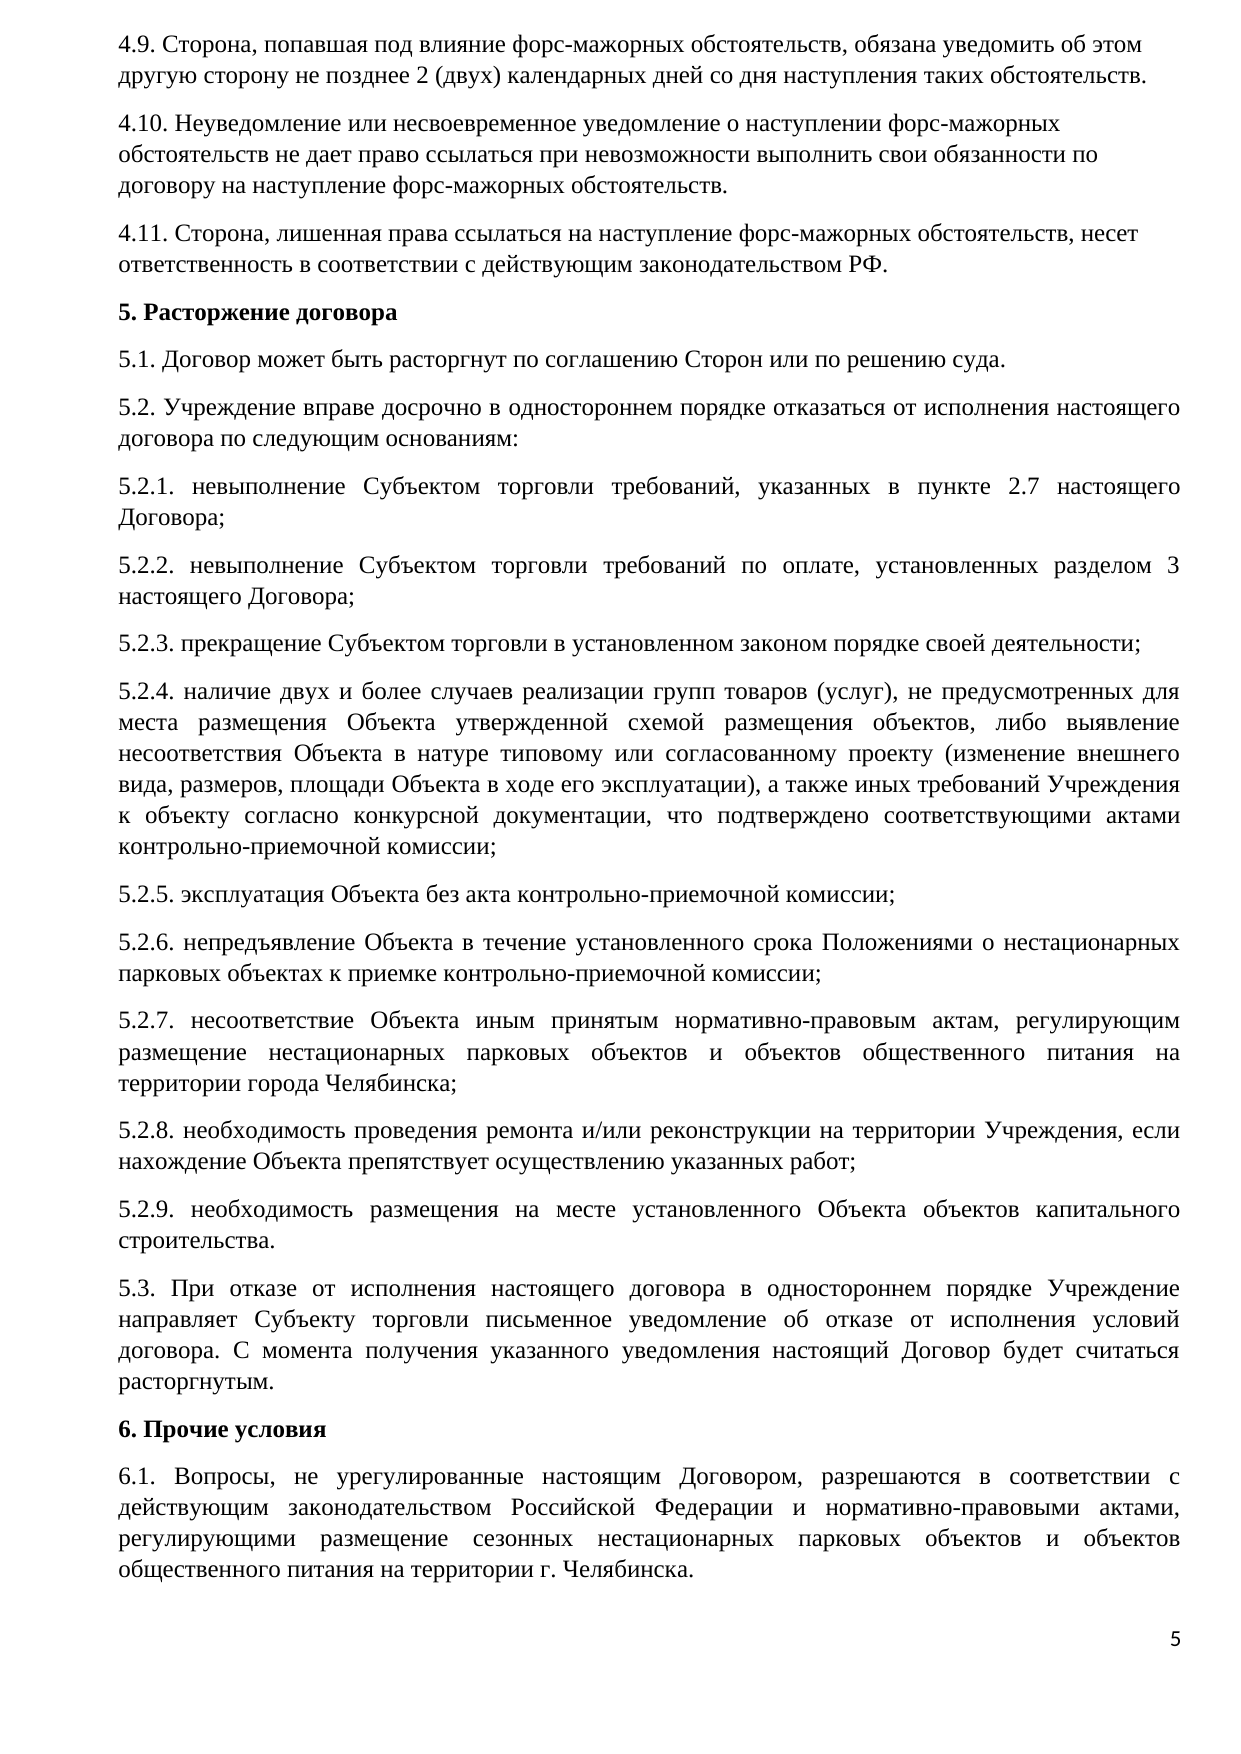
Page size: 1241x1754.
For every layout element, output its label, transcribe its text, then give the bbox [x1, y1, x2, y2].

text 5.2.5. эксплуатация Объекта без акта контрольно-приемочной комиссии; [118, 879, 1181, 908]
text 5.2.2. невыполнение Субъектом торговли требований по оплате, установленных разделом 3 настоящего Договора; [118, 550, 1181, 609]
text 5.2.6. непредъявление Объекта в течение установленного срока Положениями о нестационарных парковых объектах к приемке контрольно-приемочной комиссии; [118, 927, 1181, 987]
text 4.10. Неуведомление или несвоевременное уведомление о наступлении форс-мажорных обстоятельств не дает право ссылаться при невозможности выполнить свои обязанности по договору на наступление форс-мажорных обстоятельств. [118, 108, 1181, 199]
text 6.1. Вопросы, не урегулированные настоящим Договором, разрешаются в соответствии с действующим законодательством Российской Федерации и нормативно-правовыми актами, регулирующими размещение сезонных нестационарных парковых объектов и объектов общественного питания на территории г. Челябинска. [118, 1461, 1181, 1583]
text 5.1. Договор может быть расторгнут по соглашению Сторон или по решению суда. [118, 344, 1181, 373]
text 4.9. Сторона, попавшая под влияние форс-мажорных обстоятельств, обязана уведомить об этом другую сторону не позднее 2 (двух) календарных дней со дня наступления таких обстоятельств. [118, 29, 1181, 89]
text 5.2. Учреждение вправе досрочно в одностороннем порядке отказаться от исполнения настоящего договора по следующим основаниям: [118, 392, 1181, 452]
text 4.11. Сторона, лишенная права ссылаться на наступление форс-мажорных обстоятельств, несет ответственность в соответствии с действующим законодательством РФ. [118, 218, 1181, 278]
text 5.2.8. необходимость проведения ремонта и/или реконструкции на территории Учреждения, если нахождение Объекта препятствует осуществлению указанных работ; [118, 1115, 1181, 1175]
text 5.3. При отказе от исполнения настоящего договора в одностороннем порядке Учреждение направляет Субъекту торговли письменное уведомление об отказе от исполнения условий договора. С момента получения указанного уведомления настоящий Договор будет считаться расторгнутым. [118, 1273, 1181, 1395]
text 5.2.7. несоответствие Объекта иным принятым нормативно-правовым актам, регулирующим размещение нестационарных парковых объектов и объектов общественного питания на территории города Челябинска; [118, 1006, 1181, 1096]
text 5.2.9. необходимость размещения на месте установленного Объекта объектов капитального строительства. [118, 1194, 1181, 1254]
text 5. Расторжение договора [118, 297, 1181, 326]
text 5.2.4. наличие двух и более случаев реализации групп товаров (услуг), не предусмотренных для места размещения Объекта утвержденной схемой размещения объектов, либо выявление несоответствия Объекта в натуре типовому или согласованному проекту (изменение внешнего вида, размеров, площади Объекта в ходе его эксплуатации), а также иных требований Учреждения к объекту согласно конкурсной документации, что подтверждено соответствующими актами контрольно-приемочной комиссии; [118, 676, 1181, 860]
text 5.2.3. прекращение Субъектом торговли в установленном законом порядке своей деятельности; [118, 628, 1181, 657]
text 6. Прочие условия [118, 1414, 1181, 1442]
text 5.2.1. невыполнение Субъектом торговли требований, указанных в пункте 2.7 настоящего Договора; [118, 471, 1181, 531]
